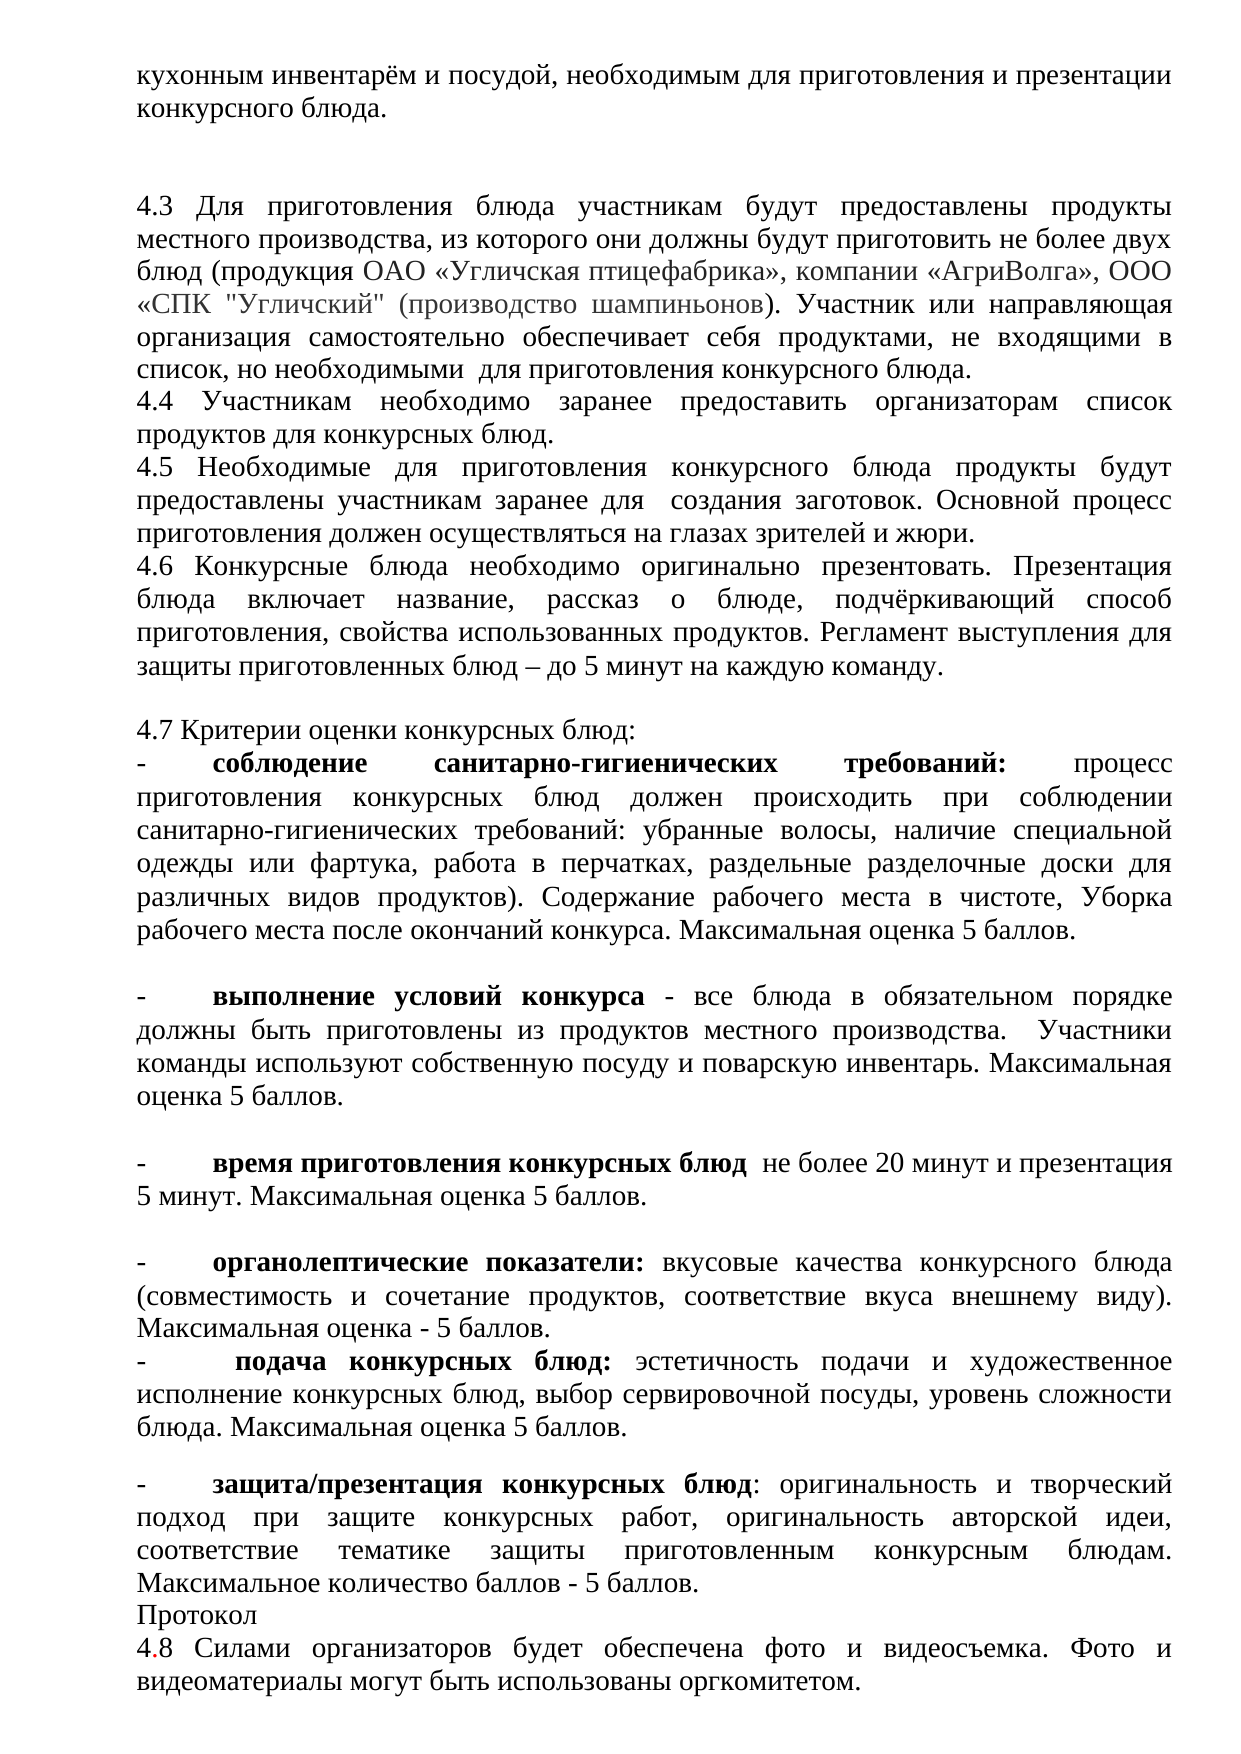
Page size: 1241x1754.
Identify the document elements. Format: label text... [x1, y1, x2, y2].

list соблюдение санитарно-гигиенических требований: процесс приготовления конкурсных блюд должен происходить при соблюдении санитарно-гигиенических требований: убранные волосы, наличие специальной одежды или фартука, работа в перчатках, раздельные разделочные доски для различных видов продуктов). Содержание рабочего места в чистоте, Уборка рабочего места после окончаний конкурса. Максимальная оценка 5 баллов. [136, 746, 1173, 946]
text 4.4 Участникам необходимо заранее предоставить организаторам список продуктов для конкурсных блюд. [136, 385, 1173, 450]
list выполнение условий конкурса - все блюда в обязательном порядке должны быть приготовлены из продуктов местного производства. Участники команды используют собственную посуду и поварскую инвентарь. Максимальная оценка 5 баллов. [136, 979, 1173, 1112]
text 4.8 Силами организаторов будет обеспечена фото и видеосъемка. Фото и видеоматериалы могут быть использованы оргкомитетом. [136, 1631, 1173, 1697]
text 4.6 Конкурсные блюда необходимо оригинально презентовать. Презентация блюда включает название, рассказ о блюде, подчёркивающий способ приготовления, свойства использованных продуктов. Регламент выступления для защиты приготовленных блюд – до 5 минут на каждую команду. [136, 548, 1173, 681]
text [136, 58, 1173, 124]
text 4.3 Для приготовления блюда участникам будут предоставлены продукты местного производства, из которого они должны будут приготовить не более двух блюд (продукция ОАО «Угличская птицефабрика», компании «АгриВолга», ООО «СПК "Угличский" (производство шампиньонов). Участник или направляющая организация самостоятельно обеспечивает себя продуктами, не входящими в список, но необходимыми для приготовления конкурсного блюда. [136, 189, 1173, 385]
text Протокол [136, 1598, 1173, 1631]
text 4.5 Необходимые для приготовления конкурсного блюда продукты будут предоставлены участникам заранее для создания заготовок. Основной процесс приготовления должен осуществляться на глазах зрителей и жюри. [136, 450, 1173, 548]
list органолептические показатели: вкусовые качества конкурсного блюда (совместимость и сочетание продуктов, соответствие вкуса внешнему виду). Максимальная оценка - 5 баллов. [136, 1245, 1173, 1344]
list подача конкурсных блюд: эстетичность подачи и художественное исполнение конкурсных блюд, выбор сервировочной посуды, уровень сложности блюда. Максимальная оценка 5 баллов. [136, 1344, 1173, 1443]
list время приготовления конкурсных блюд не более 20 минут и презентация 5 минут. Максимальная оценка 5 баллов. [136, 1146, 1173, 1212]
text 4.7 Критерии оценки конкурсных блюд: [136, 714, 1173, 746]
list защита/презентация конкурсных блюд: оригинальность и творческий подход при защите конкурсных работ, оригинальность авторской идеи, соответствие тематике защиты приготовленным конкурсным блюдам. Максимальное количество баллов - 5 баллов. [136, 1467, 1173, 1598]
